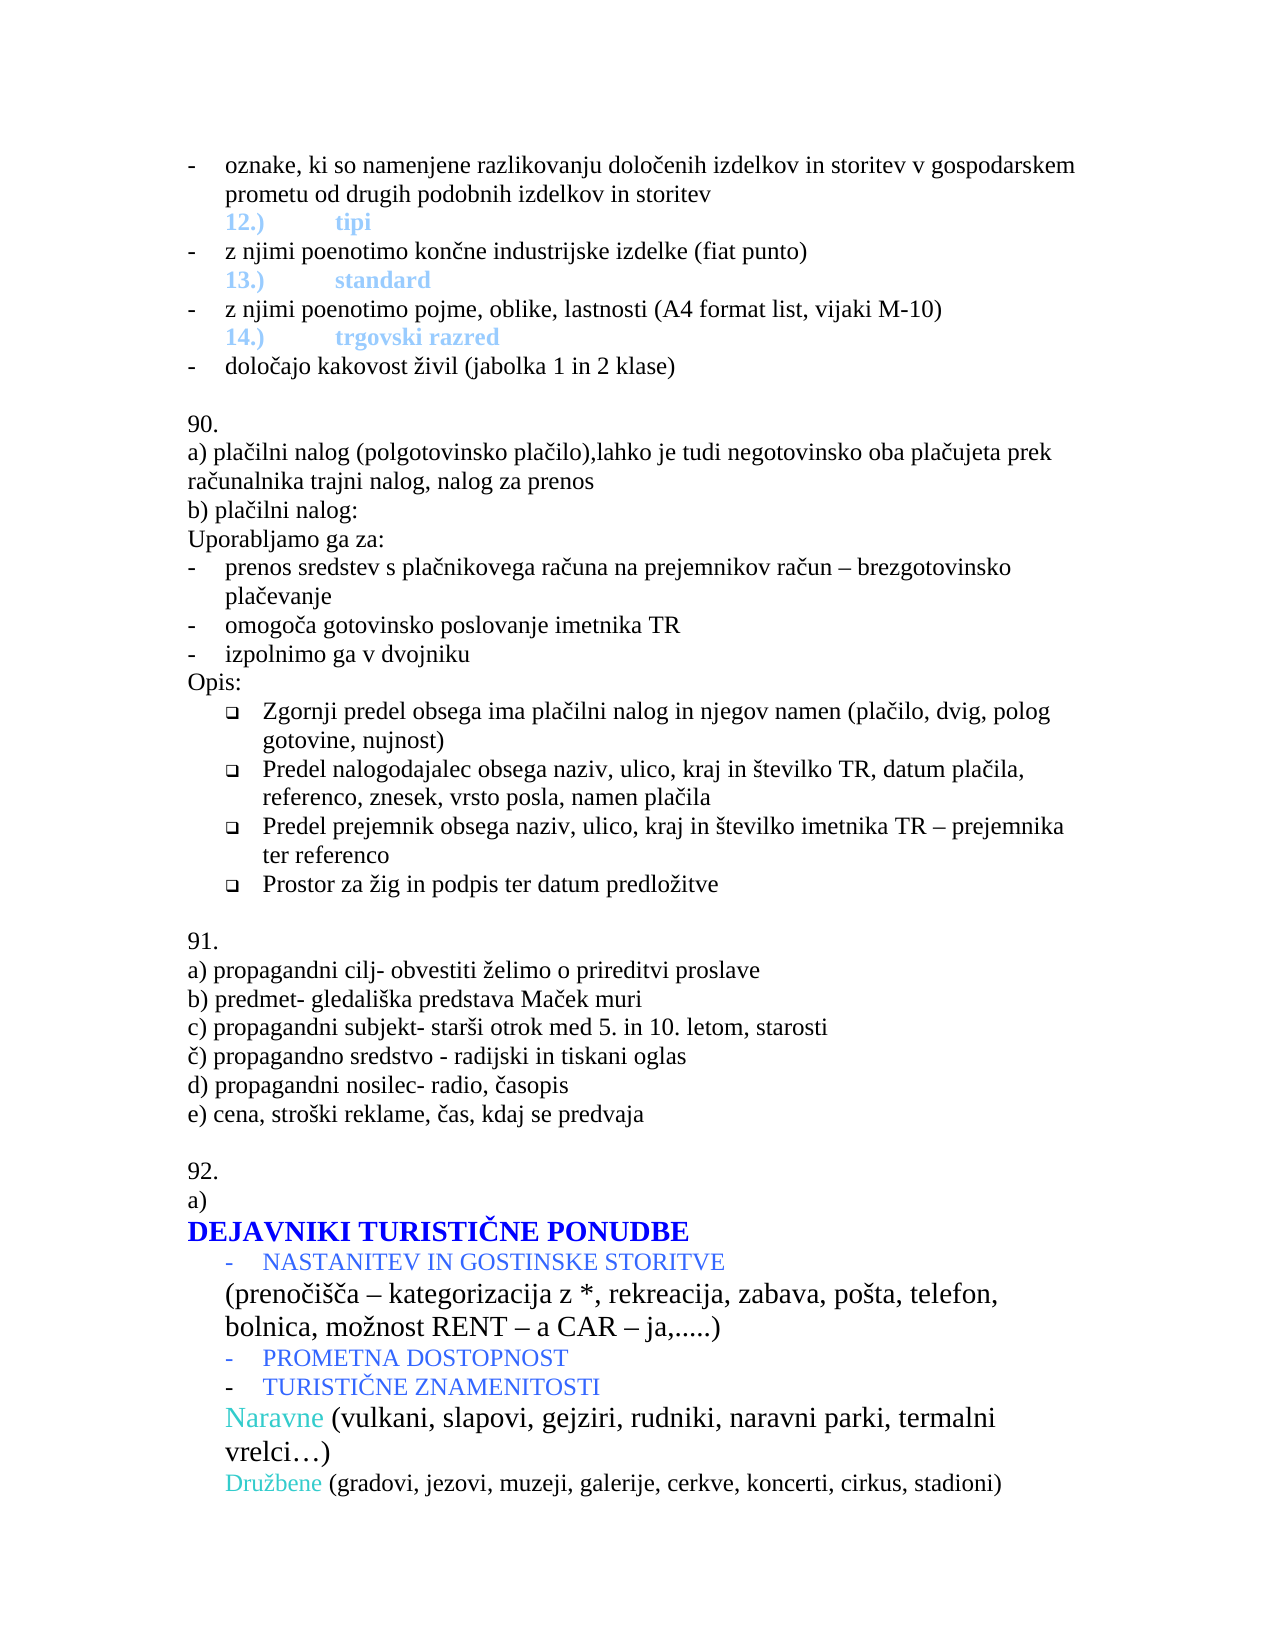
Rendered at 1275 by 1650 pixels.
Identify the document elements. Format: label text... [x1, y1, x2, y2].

list TURISTIČNE ZNAMENITOSTI [225, 1372, 1087, 1401]
list trgovski razred [225, 322, 1087, 351]
text Naravne (vulkani, slapovi, gejziri, rudniki, naravni parki, termalni vrelci…) [225, 1401, 1087, 1468]
text Uporabljamo ga za: [187, 524, 1087, 552]
text a) [187, 1185, 1087, 1214]
list z njimi poenotimo pojme, oblike, lastnosti (A4 format list, vijaki M-10) [187, 294, 1087, 322]
text b) plačilni nalog: [187, 495, 1087, 524]
list izpolnimo ga v dvojniku [187, 639, 1087, 667]
list Predel nalogodajalec obsega naziv, ulico, kraj in številko TR, datum plačila, referenco, znesek, vrsto posla, namen plačila [225, 754, 1087, 811]
text b) predmet- gledališka predstava Maček muri [187, 984, 1087, 1012]
text č) propagandno sredstvo - radijski in tiskani oglas [187, 1041, 1087, 1070]
text d) propagandni nosilec- radio, časopis [187, 1070, 1087, 1099]
text e) cena, stroški reklame, čas, kdaj se predvaja [187, 1099, 1087, 1127]
list Predel prejemnik obsega naziv, ulico, kraj in številko imetnika TR – prejemnika ter referenco [225, 811, 1087, 869]
text Opis: [187, 667, 1087, 696]
text c) propagandni subjekt- starši otrok med 5. in 10. letom, starosti [187, 1012, 1087, 1041]
list z njimi poenotimo končne industrijske izdelke (fiat punto) [187, 236, 1087, 265]
list določajo kakovost živil (jabolka 1 in 2 klase) [187, 351, 1087, 380]
text (prenočišča – kategorizacija z *, rekreacija, zabava, pošta, telefon, bolnica, možnost RENT – a CAR – ja,.....) [225, 1276, 1087, 1343]
text 91. [187, 926, 1087, 955]
list oznake, ki so namenjene razlikovanju določenih izdelkov in storitev v gospodarskem prometu od drugih podobnih izdelkov in storitev [187, 150, 1087, 207]
list NASTANITEV IN GOSTINSKE STORITVE [225, 1247, 1087, 1276]
list Prostor za žig in podpis ter datum predložitve [225, 869, 1087, 897]
list PROMETNA DOSTOPNOST [225, 1343, 1087, 1372]
text Družbene (gradovi, jezovi, muzeji, galerije, cerkve, koncerti, cirkus, stadioni) [225, 1468, 1087, 1496]
list tipi [225, 207, 1087, 236]
text a) propagandni cilj- obvestiti želimo o prireditvi proslave [187, 955, 1087, 984]
list Zgornji predel obsega ima plačilni nalog in njegov namen (plačilo, dvig, polog gotovine, nujnost) [225, 696, 1087, 754]
list omogoča gotovinsko poslovanje imetnika TR [187, 610, 1087, 639]
list prenos sredstev s plačnikovega računa na prejemnikov račun – brezgotovinsko plačevanje [187, 552, 1087, 610]
list standard [225, 265, 1087, 294]
text a) plačilni nalog (polgotovinsko plačilo),lahko je tudi negotovinsko oba plačujeta prek računalnika trajni nalog, nalog za prenos [187, 437, 1087, 495]
text 90. [187, 409, 1087, 437]
text 92. [187, 1156, 1087, 1185]
subtitle DEJAVNIKI TURISTIČNE PONUDBE [187, 1214, 1087, 1247]
